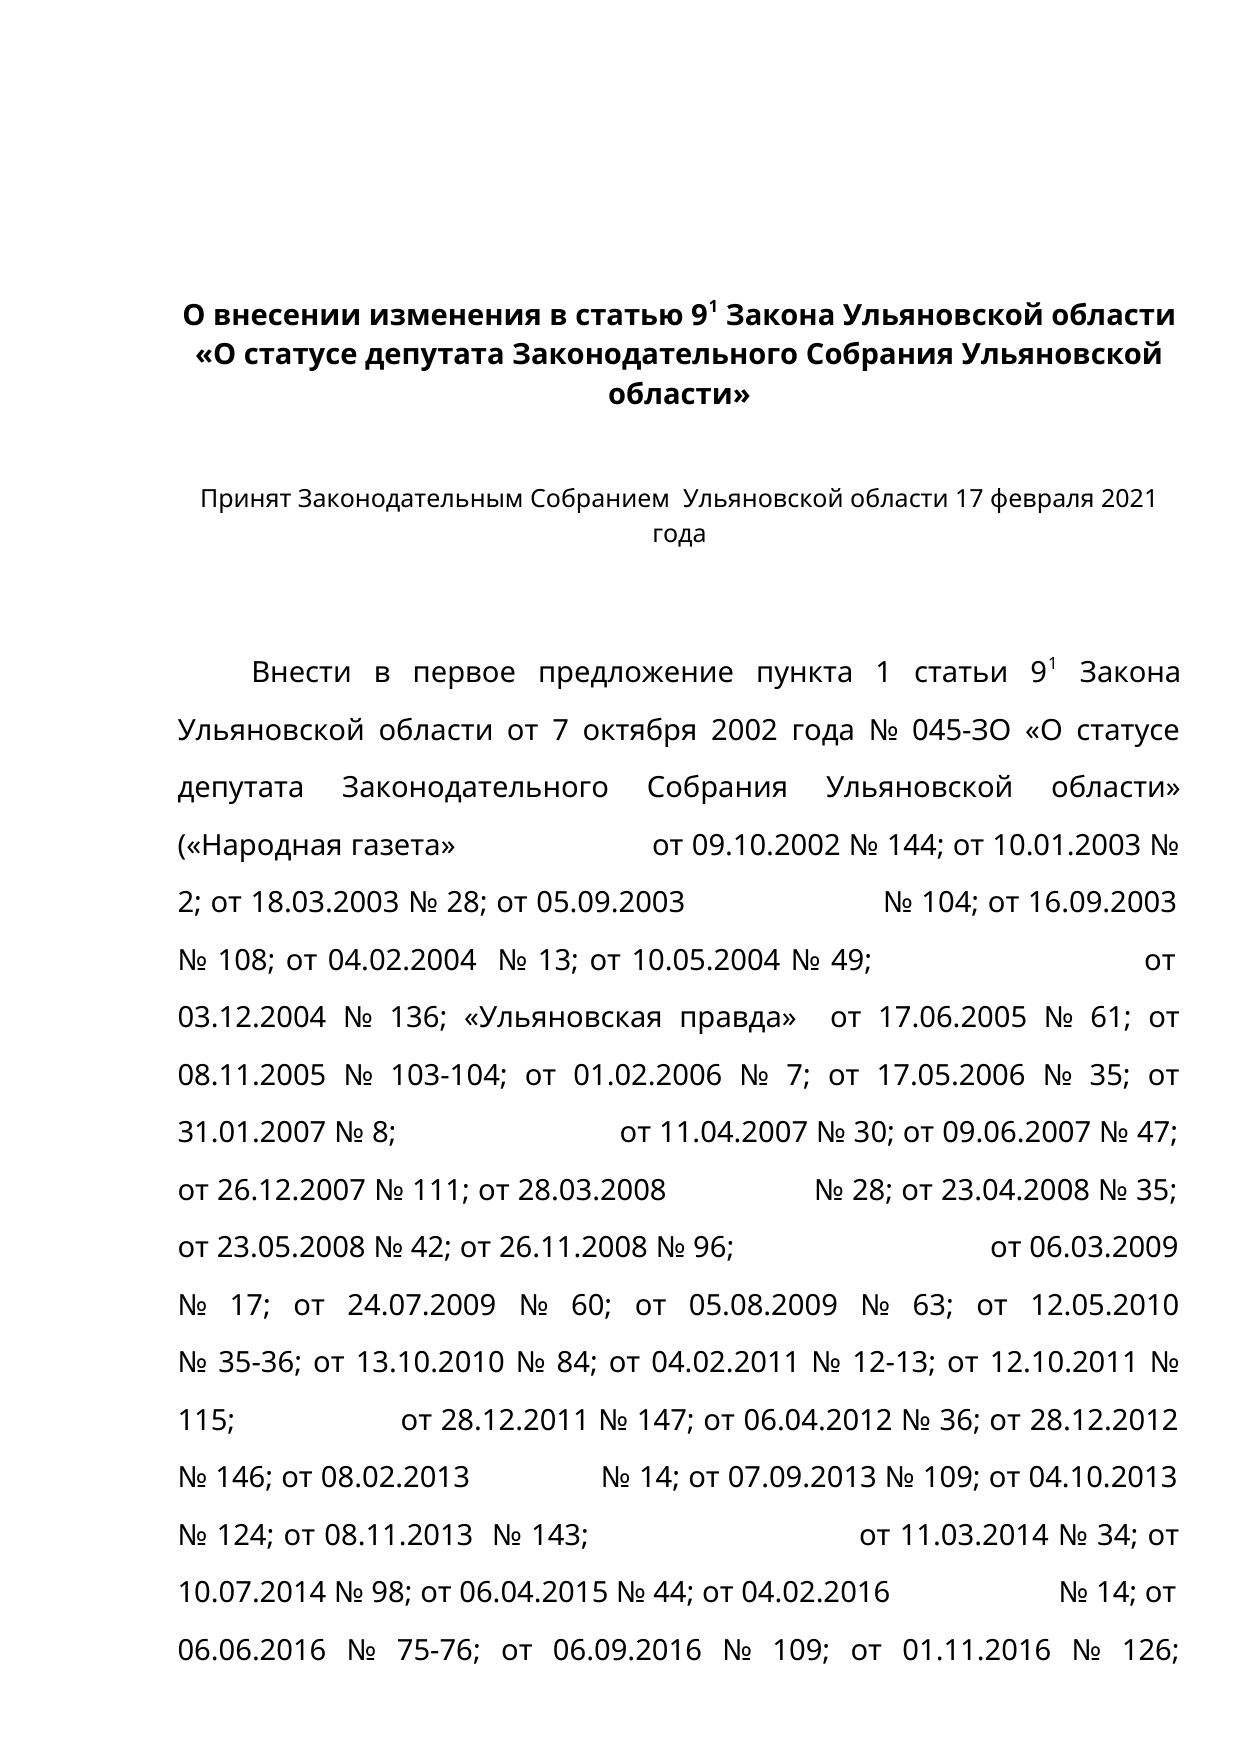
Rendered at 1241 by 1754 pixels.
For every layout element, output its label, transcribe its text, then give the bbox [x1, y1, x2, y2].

text Принят Законодательным Собранием Ульяновской области 17 февраля 2021 года [177, 481, 1181, 549]
text О внесении изменения в статью 91 Закона Ульяновской области [177, 294, 1181, 334]
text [177, 651, 1181, 1669]
text «О статусе депутата Законодательного Собрания Ульяновской области» [177, 334, 1181, 413]
